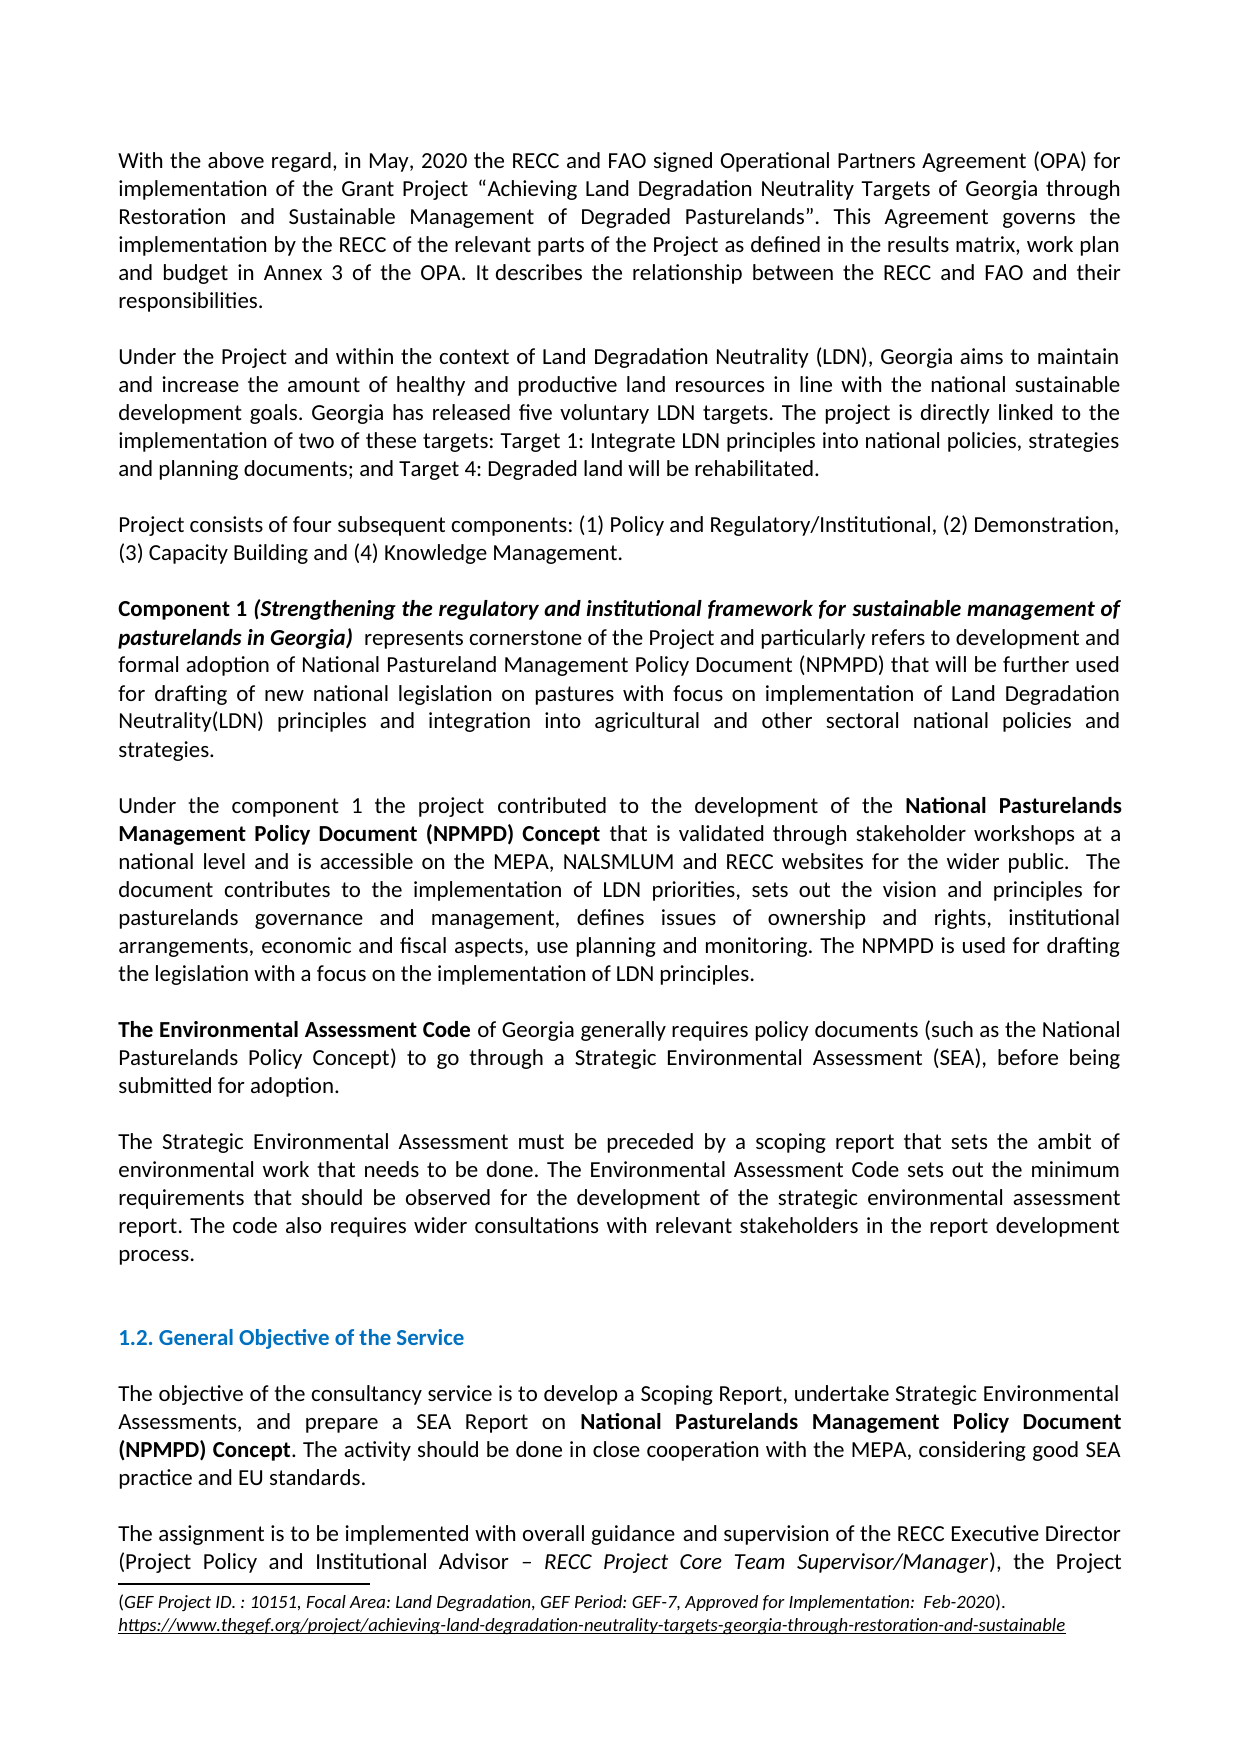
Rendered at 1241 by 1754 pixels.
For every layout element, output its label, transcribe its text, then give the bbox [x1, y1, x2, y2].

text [118, 1519, 1122, 1575]
text With the above regard, in May, 2020 the RECC and FAO signed Operational Partners Agreement (OPA) for implementation of the Grant Project “Achieving Land Degradation Neutrality Targets of Georgia through Restoration and Sustainable Management of Degraded Pasturelands”. This Agreement governs the implementation by the RECC of the relevant parts of the Project as defined in the results matrix, work plan and budget in Annex 3 of the OPA. It describes the relationship between the RECC and FAO and their responsibilities. [118, 146, 1122, 314]
text The objective of the consultancy service is to develop a Scoping Report, undertake Strategic Environmental Assessments, and prepare a SEA Report on National Pasturelands Management Policy Document (NPMPD) Concept. The activity should be done in close cooperation with the MEPA, considering good SEA practice and EU standards. [118, 1379, 1122, 1491]
text Project consists of four subsequent components: (1) Policy and Regulatory/Institutional, (2) Demonstration, (3) Capacity Building and (4) Knowledge Management. [118, 511, 1122, 567]
text The Environmental Assessment Code of Georgia generally requires policy documents (such as the National Pasturelands Policy Concept) to go through a Strategic Environmental Assessment (SEA), before being submitted for adoption. [118, 1015, 1122, 1099]
text Component 1 (Strengthening the regulatory and institutional framework for sustainable management of pasturelands in Georgia) represents cornerstone of the Project and particularly refers to development and formal adoption of National Pastureland Management Policy Document (NPMPD) that will be further used for drafting of new national legislation on pastures with focus on implementation of Land Degradation Neutrality(LDN) principles and integration into agricultural and other sectoral national policies and strategies. [118, 594, 1122, 763]
text Under the component 1 the project contributed to the development of the National Pasturelands Management Policy Document (NPMPD) Concept that is validated through stakeholder workshops at a national level and is accessible on the MEPA, NALSMLUM and RECC websites for the wider public. The document contributes to the implementation of LDN priorities, sets out the vision and principles for pasturelands governance and management, defines issues of ownership and rights, institutional arrangements, economic and fiscal aspects, use planning and monitoring. The NPMPD is used for drafting the legislation with a focus on the implementation of LDN principles. [118, 791, 1122, 987]
text Under the Project and within the context of Land Degradation Neutrality (LDN), Georgia aims to maintain and increase the amount of healthy and productive land resources in line with the national sustainable development goals. Georgia has released five voluntary LDN targets. The project is directly linked to the implementation of two of these targets: Target 1: Integrate LDN principles into national policies, strategies and planning documents; and Target 4: Degraded land will be rehabilitated. [118, 342, 1122, 482]
text The Strategic Environmental Assessment must be preceded by a scoping report that sets the ambit of environmental work that needs to be done. The Environmental Assessment Code sets out the minimum requirements that should be observed for the development of the strategic environmental assessment report. The code also requires wider consultations with relevant stakeholders in the report development process. [118, 1127, 1122, 1267]
text 1.2. General Objective of the Service [118, 1323, 1122, 1351]
